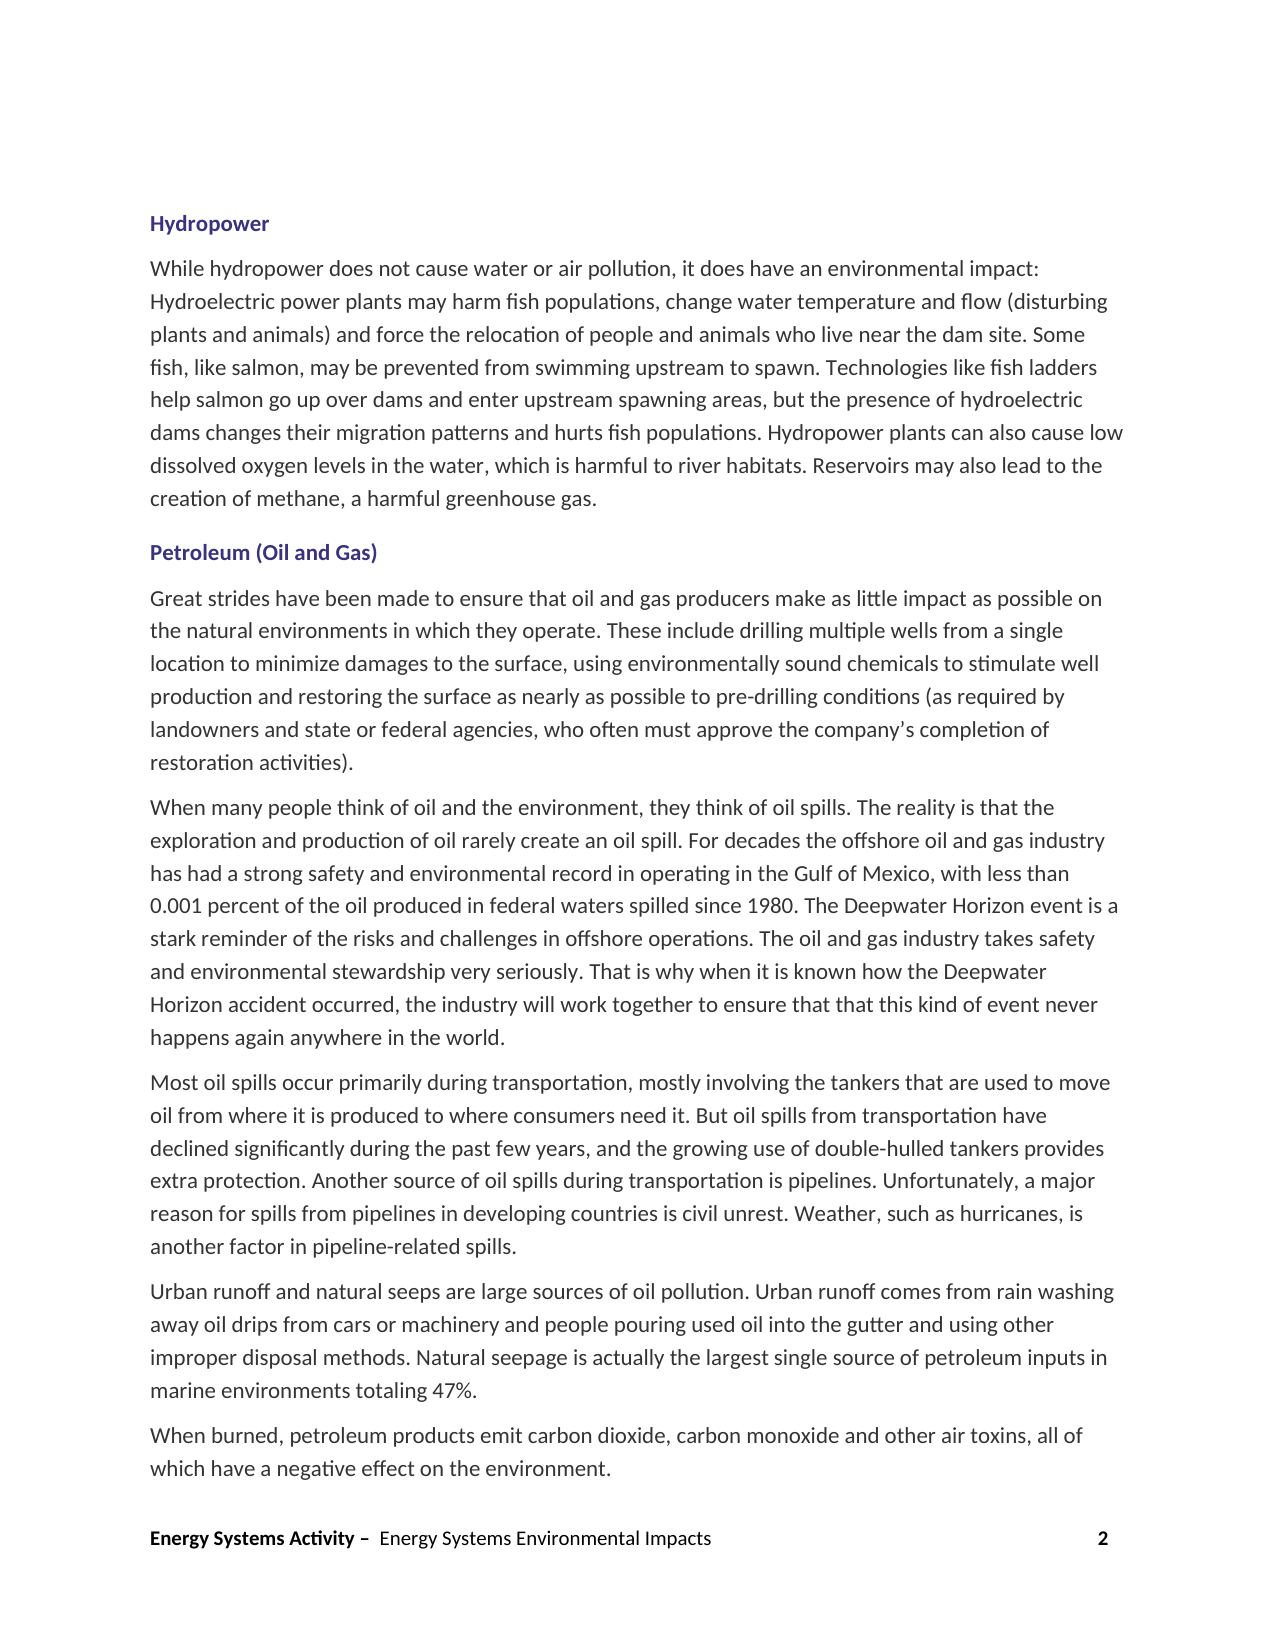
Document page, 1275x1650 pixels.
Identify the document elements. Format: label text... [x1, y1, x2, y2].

text Most oil spills occur primarily during transportation, mostly involving the tankers that are used to move oil from where it is produced to where consumers need it. But oil spills from transportation have declined significantly during the past few years, and the growing use of double-hulled tankers provides extra protection. Another source of oil spills during transportation is pipelines. Unfortunately, a major reason for spills from pipelines in developing countries is civil unrest. Weather, such as hurricanes, is another factor in pipeline-related spills. [150, 1063, 1125, 1260]
text Great strides have been made to ensure that oil and gas producers make as little impact as possible on the natural environments in which they operate. These include drilling multiple wells from a single location to minimize damages to the surface, using environmentally sound chemicals to stimulate well production and restoring the surface as nearly as possible to pre-drilling conditions (as required by landowners and state or federal agencies, who often must approve the company’s completion of restoration activities). [150, 579, 1125, 776]
text While hydropower does not cause water or air pollution, it does have an environmental impact: Hydroelectric power plants may harm fish populations, change water temperature and flow (disturbing plants and animals) and force the relocation of people and animals who live near the dam site. Some fish, like salmon, may be prevented from swimming upstream to spawn. Technologies like fish ladders help salmon go up over dams and enter upstream spawning areas, but the presence of hydroelectric dams changes their migration patterns and hurts fish populations. Hydropower plants can also cause low dissolved oxygen levels in the water, which is harmful to river habitats. Reservoirs may also lead to the creation of methane, a harmful greenhouse gas. [150, 249, 1125, 512]
text When burned, petroleum products emit carbon dioxide, carbon monoxide and other air toxins, all of which have a negative effect on the environment. [150, 1416, 1125, 1482]
text When many people think of oil and the environment, they think of oil spills. The reality is that the exploration and production of oil rarely create an oil spill. For decades the offshore oil and gas industry has had a strong safety and environmental record in operating in the Gulf of Mexico, with less than 0.001 percent of the oil produced in federal waters spilled since 1980. The Deepwater Horizon event is a stark reminder of the risks and challenges in offshore operations. The oil and gas industry takes safety and environmental stewardship very seriously. That is why when it is known how the Deepwater Horizon accident occurred, the industry will work together to ensure that that this kind of event never happens again anywhere in the world. [150, 788, 1125, 1051]
text Petroleum (Oil and Gas) [150, 537, 1125, 566]
text Urban runoff and natural seeps are large sources of oil pollution. Urban runoff comes from rain washing away oil drips from cars or machinery and people pouring used oil into the gutter and using other improper disposal methods. Natural seepage is actually the largest single source of petroleum inputs in marine environments totaling 47%. [150, 1273, 1125, 1404]
text Hydropower [150, 208, 1125, 237]
